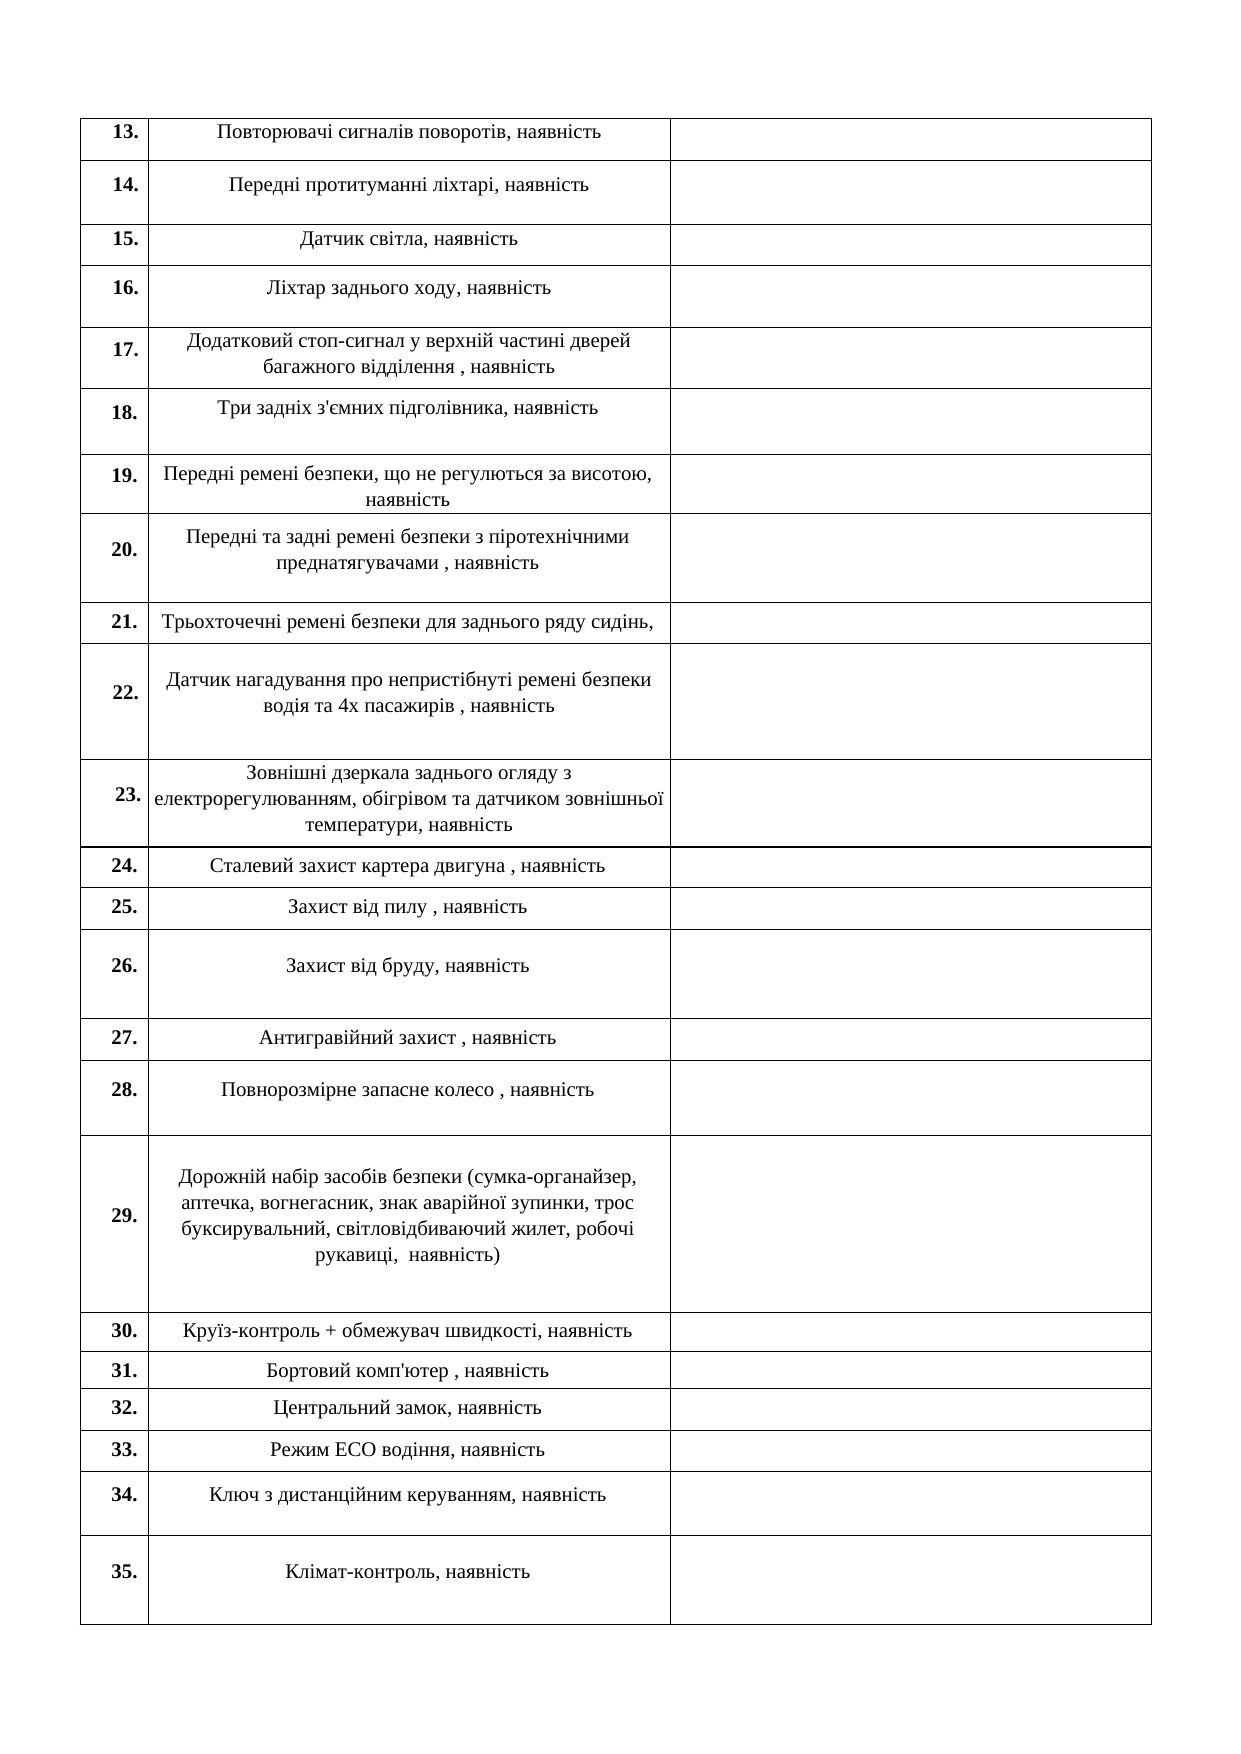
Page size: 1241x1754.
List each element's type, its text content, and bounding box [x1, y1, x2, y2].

table_cell 15. [81, 225, 148, 265]
table_cell 13. [81, 119, 148, 160]
table_cell Дорожній набір засобів безпеки (сумка-органайзер, аптечка, вогнегасник, знак аварійної зупинки, трос буксирувальний, світловідбиваючий жилет, робочі рукавиці, наявність) [149, 1136, 670, 1312]
table_cell 24. [81, 848, 148, 887]
table_cell 30. [81, 1313, 148, 1351]
table_cell 32. [81, 1389, 148, 1430]
table_cell [671, 760, 1151, 846]
table_cell Антигравійний захист , наявність [149, 1019, 670, 1060]
table_cell 28. [81, 1061, 148, 1135]
table_cell 31. [81, 1352, 148, 1388]
table_cell [671, 1061, 1151, 1135]
table_cell Ліхтар заднього ходу, наявність [149, 266, 670, 327]
table_cell [671, 1389, 1151, 1430]
table_cell 34. [81, 1472, 148, 1535]
table_cell 35. [81, 1536, 148, 1624]
table_cell [671, 514, 1151, 602]
table_cell Режим ECO водіння, наявність [149, 1431, 670, 1471]
table_cell Передні та задні ремені безпеки з піротехнічними преднатягувачами , наявність [149, 514, 670, 602]
table_cell 19. [81, 455, 148, 513]
table_cell 29. [81, 1136, 148, 1312]
table_cell [671, 389, 1151, 454]
table_cell [671, 225, 1151, 265]
table_cell Центральний замок, наявність [149, 1389, 670, 1430]
table_cell Повнорозмірне запасне колесо , наявність [149, 1061, 670, 1135]
table_cell Ключ з дистанційним керуванням, наявність [149, 1472, 670, 1535]
table_cell Передні протитуманні ліхтарі, наявність [149, 161, 670, 224]
table_cell [671, 1536, 1151, 1624]
table_cell [671, 930, 1151, 1018]
table_cell [671, 161, 1151, 224]
table_cell [671, 1313, 1151, 1351]
table_cell Захист від бруду, наявність [149, 930, 670, 1018]
table_cell [671, 888, 1151, 929]
table_cell [671, 266, 1151, 327]
table_cell 21. [81, 603, 148, 643]
table_cell 16. [81, 266, 148, 327]
table_cell Бортовий комп'ютер , наявність [149, 1352, 670, 1388]
table_cell 25. [81, 888, 148, 929]
table_cell Повторювачі сигналів поворотів, наявність [149, 119, 670, 160]
table_cell Зовнішні дзеркала заднього огляду з електрoрегулюванням, обігрівом та датчиком зовнішньої температури, наявність [149, 760, 670, 846]
table_cell [671, 1019, 1151, 1060]
table_cell [671, 328, 1151, 388]
table_cell [671, 644, 1151, 758]
table_cell [671, 1431, 1151, 1471]
table_cell Трьохточечні ремені безпеки для заднього ряду сидінь, наявність [149, 603, 670, 643]
table_cell 22. [81, 644, 148, 758]
table_cell Датчик нагадування про непристібнуті ремені безпеки водія та 4x пасажирів , наявність [149, 644, 670, 758]
table_cell Три задніх з'ємних підголівника, наявність [149, 389, 670, 454]
table_cell Передні ремені безпеки, що не регулються за висотою, наявність [149, 455, 670, 513]
table_cell [671, 1472, 1151, 1535]
table_cell 33. [81, 1431, 148, 1471]
table_cell 27. [81, 1019, 148, 1060]
table_cell Захист від пилу , наявність [149, 888, 670, 929]
table_cell [671, 119, 1151, 160]
table_cell [671, 1136, 1151, 1312]
table_cell [671, 1352, 1151, 1388]
table_cell 20. [81, 514, 148, 602]
table_cell 17. [81, 328, 148, 388]
table_cell Сталевий захист картера двигуна , наявність [149, 848, 670, 887]
table_cell 14. [81, 161, 148, 224]
table_cell [671, 848, 1151, 887]
table_cell 18. [81, 389, 148, 454]
table_cell Круїз-контроль + обмежувач швидкості, наявність [149, 1313, 670, 1351]
table_cell [671, 455, 1151, 513]
table_cell Датчик світла, наявність [149, 225, 670, 265]
table_cell Додатковий стоп-сигнал у верхній частині дверей багажного відділення , наявність [149, 328, 670, 388]
table_cell 26. [81, 930, 148, 1018]
table_cell 23. [81, 760, 148, 846]
table_cell Клімат-контроль, наявність [149, 1536, 670, 1624]
table_cell [671, 603, 1151, 643]
